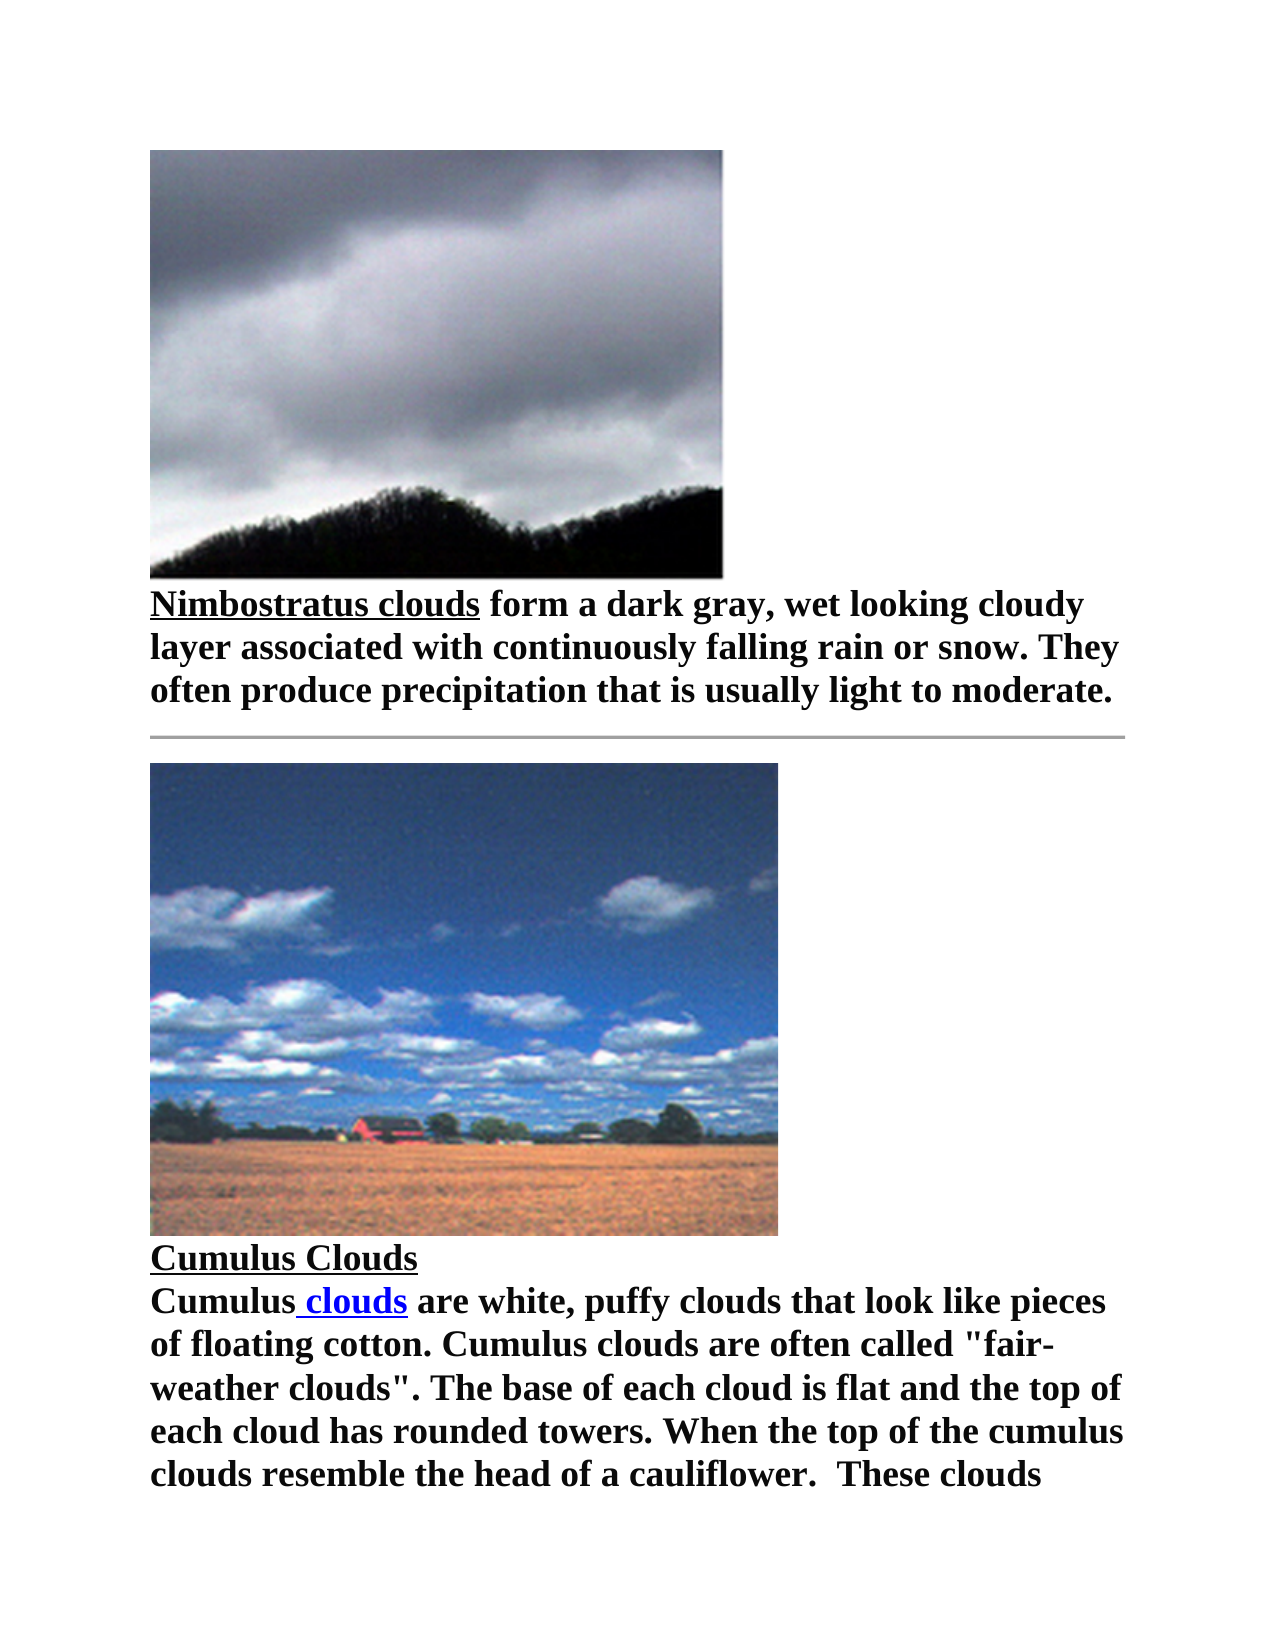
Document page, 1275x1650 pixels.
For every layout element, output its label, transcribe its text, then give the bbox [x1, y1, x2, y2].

text Nimbostratus clouds form a dark gray, wet looking cloudy layer associated with continuously falling rain or snow. They often produce precipitation that is usually light to moderate. [150, 581, 1125, 711]
picture [150, 763, 779, 1236]
picture [150, 150, 725, 582]
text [150, 1236, 1125, 1494]
